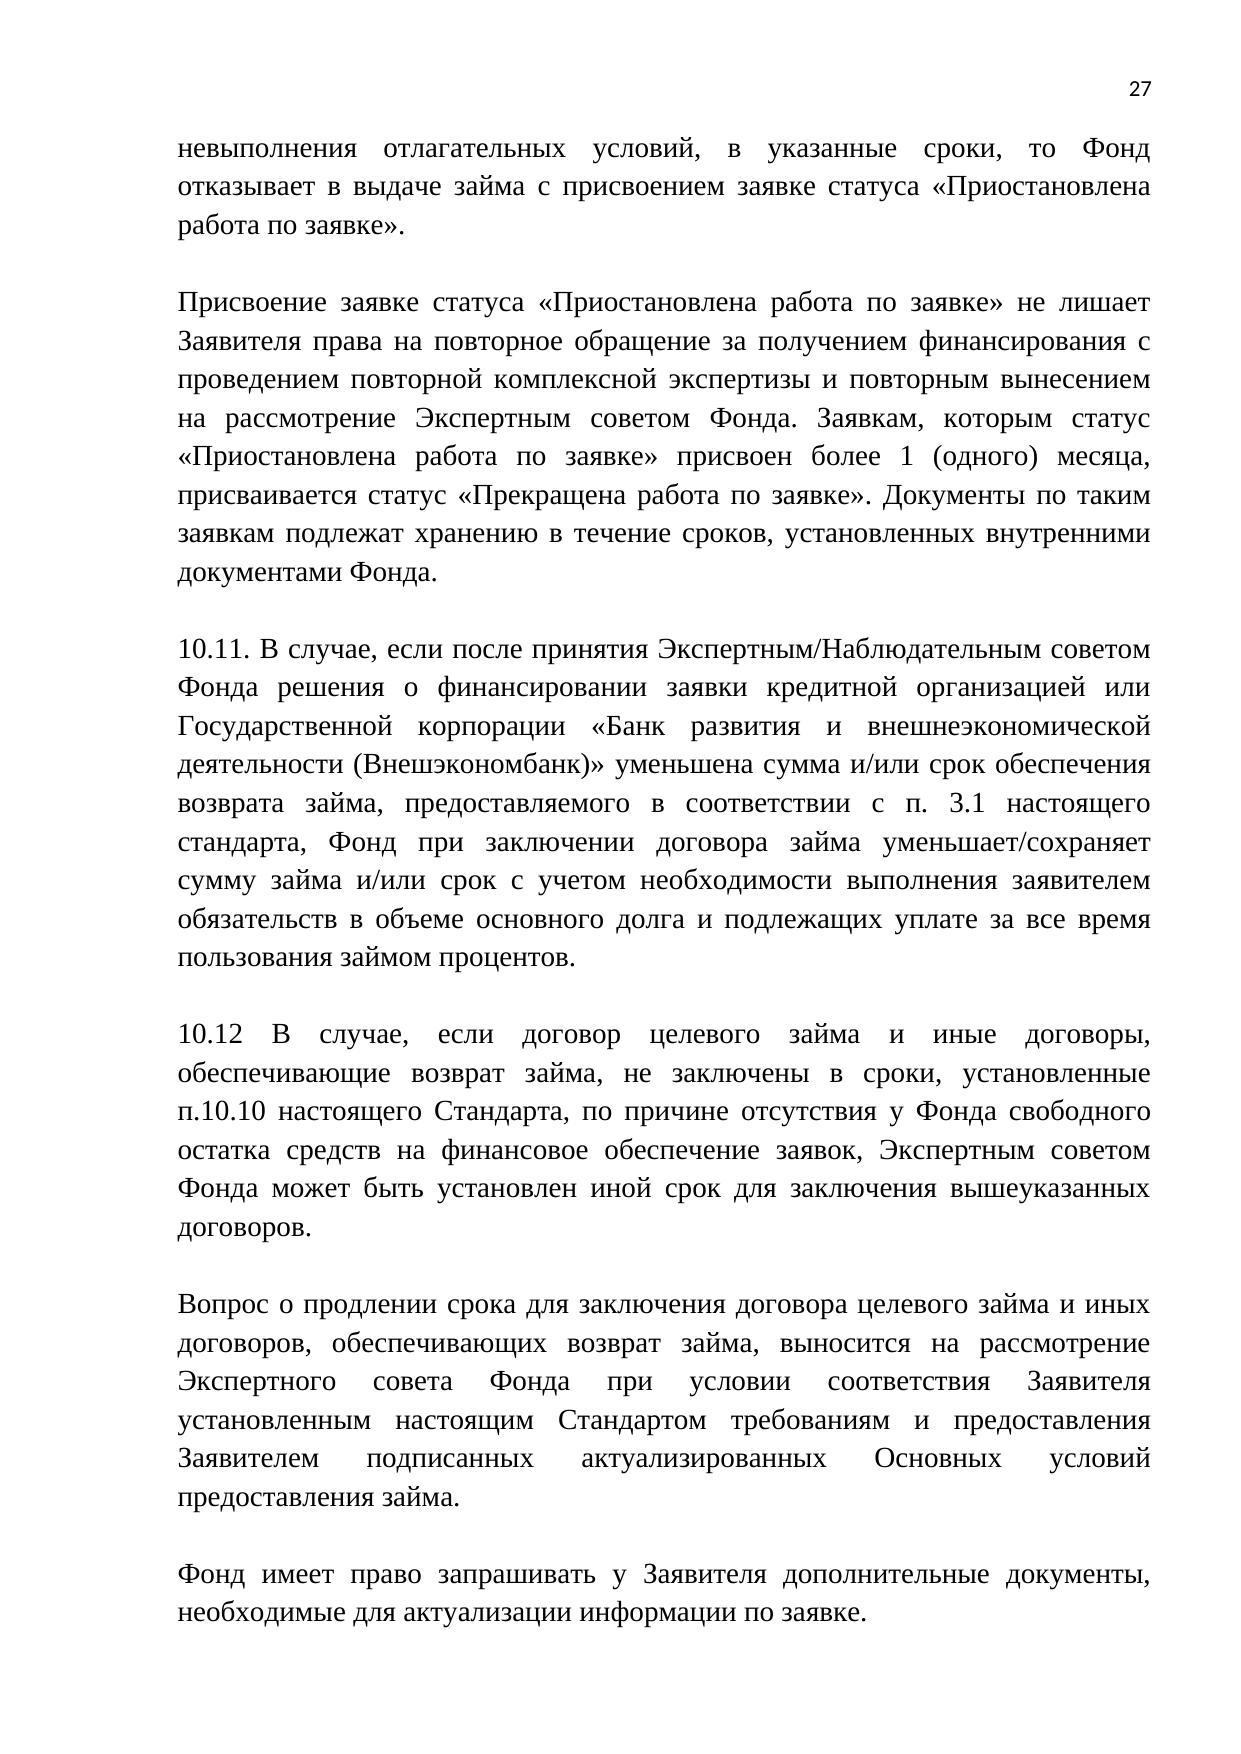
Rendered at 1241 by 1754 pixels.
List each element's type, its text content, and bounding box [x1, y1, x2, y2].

text Фонд имеет право запрашивать у Заявителя дополнительные документы, необходимые для актуализации информации по заявке. [177, 1556, 1152, 1628]
text Присвоение заявке статуса «Приостановлена работа по заявке» не лишает Заявителя права на повторное обращение за получением финансирования с проведением повторной комплексной экспертизы и повторным вынесением на рассмотрение Экспертным советом Фонда. Заявкам, которым статус «Приостановлена работа по заявке» присвоен более 1 (одного) месяца, присваивается статус «Прекращена работа по заявке». Документы по таким заявкам подлежат хранению в течение сроков, установленных внутренними документами Фонда. [177, 284, 1152, 587]
text Вопрос о продлении срока для заключения договора целевого займа и иных договоров, обеспечивающих возврат займа, выносится на рассмотрение Экспертного совета Фонда при условии соответствия Заявителя установленным настоящим Стандартом требованиям и предоставления Заявителем подписанных актуализированных Основных условий предоставления займа. [177, 1286, 1152, 1512]
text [177, 130, 1152, 241]
text 10.11. В случае, если после принятия Экспертным/Наблюдательным советом Фонда решения о финансировании заявки кредитной организацией или Государственной корпорации «Банк развития и внешнеэкономической деятельности (Внешэкономбанк)» уменьшена сумма и/или срок обеспечения возврата займа, предоставляемого в соответствии с п. 3.1 настоящего стандарта, Фонд при заключении договора займа уменьшает/сохраняет сумму займа и/или срок с учетом необходимости выполнения заявителем обязательств в объеме основного долга и подлежащих уплате за все время пользования займом процентов. [177, 631, 1152, 973]
text 10.12 В случае, если договор целевого займа и иные договоры, обеспечивающие возврат займа, не заключены в сроки, установленные п.10.10 настоящего Стандарта, по причине отсутствия у Фонда свободного остатка средств на финансовое обеспечение заявок, Экспертным советом Фонда может быть установлен иной срок для заключения вышеуказанных договоров. [177, 1016, 1152, 1243]
